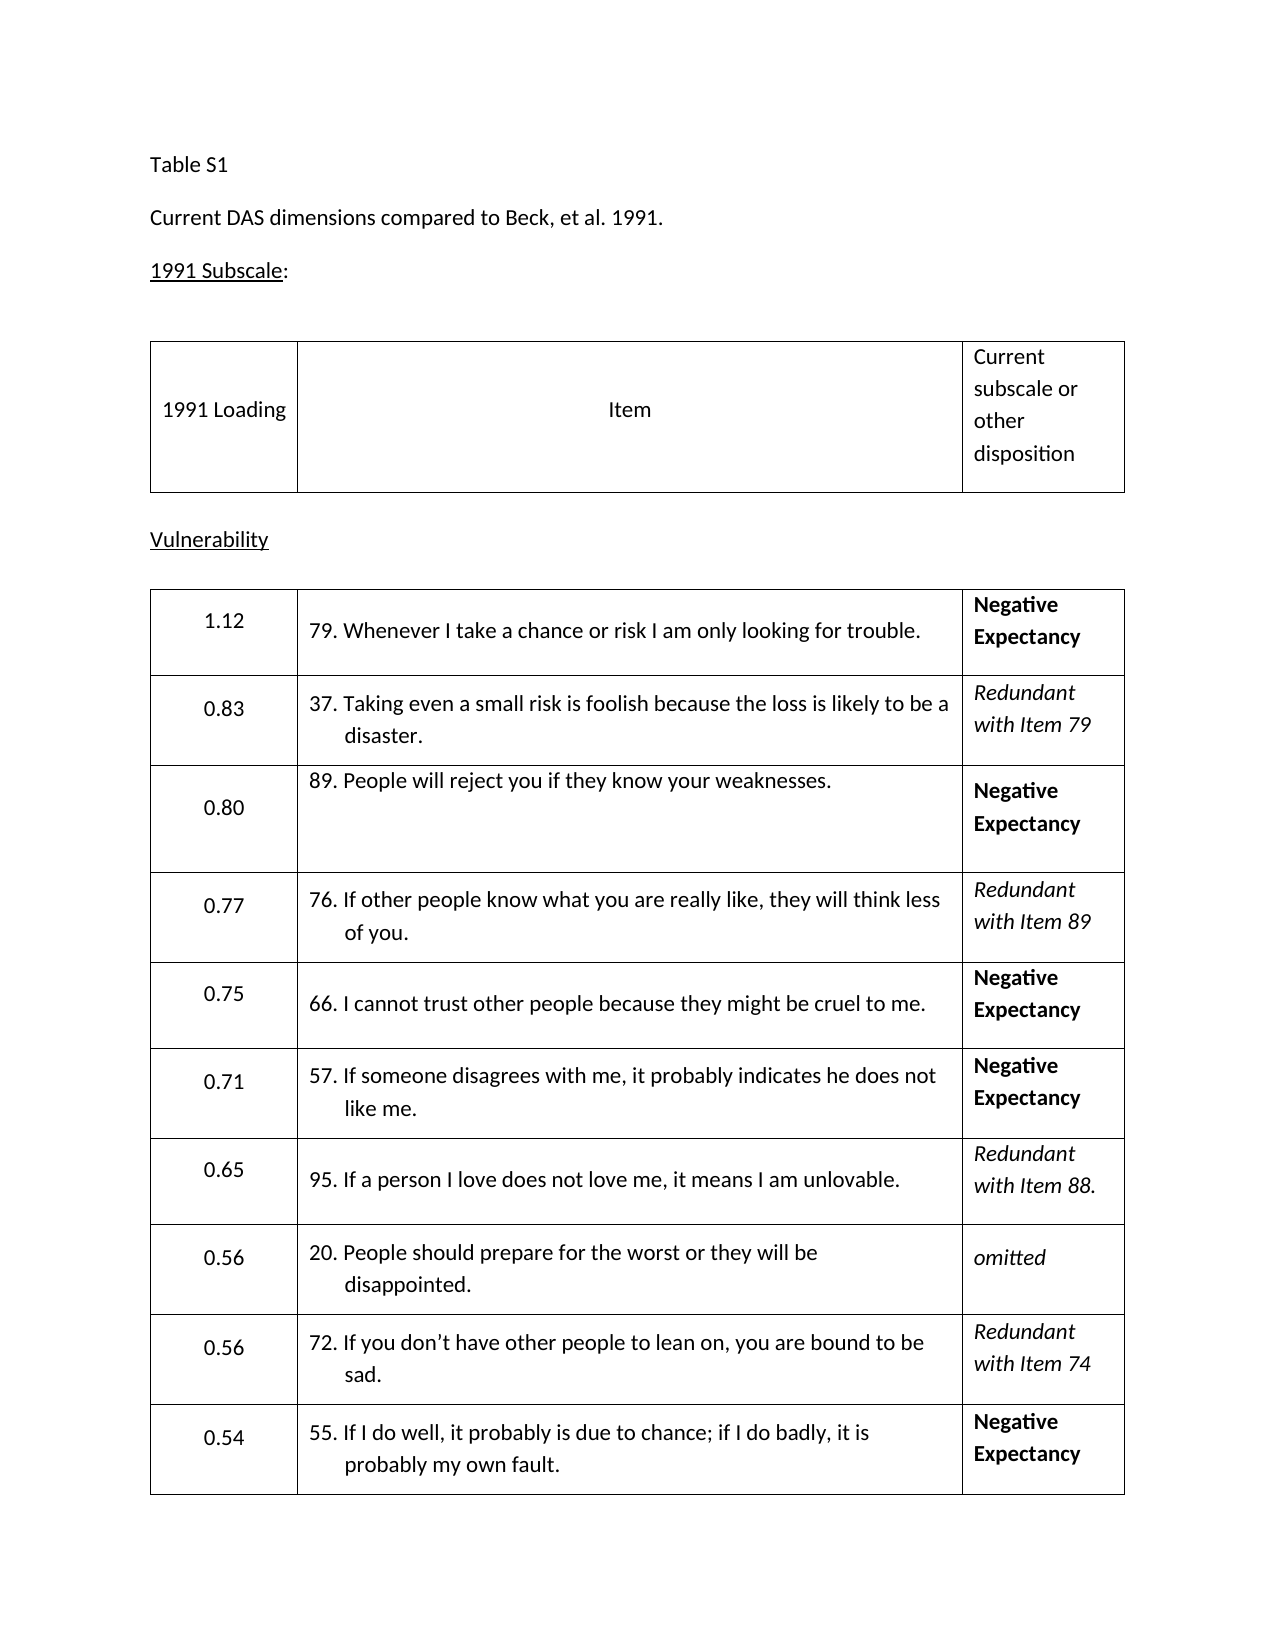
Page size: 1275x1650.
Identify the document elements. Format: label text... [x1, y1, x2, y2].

table_cell omitted [963, 1225, 1124, 1314]
table_cell 0.54 [151, 1405, 297, 1494]
table_cell 0.80 [151, 766, 297, 872]
table_cell Redundant with Item 79 [963, 676, 1124, 765]
text Table S1 [150, 150, 1125, 178]
table_cell Redundant with Item 74 [963, 1315, 1124, 1404]
text Current DAS dimensions compared to Beck, et al. 1991. [150, 203, 1125, 231]
table_cell Redundant with Item 89 [963, 873, 1124, 962]
table_cell 0.77 [151, 873, 297, 962]
table_cell Negative Expectancy [963, 1049, 1124, 1138]
text 1991 Subscale: [150, 256, 1125, 284]
table_cell Negative Expectancy [963, 1405, 1124, 1494]
text Vulnerability [150, 525, 1125, 553]
table_cell 55. If I do well, it probably is due to chance; if I do badly, it is probably my own fault. [298, 1405, 962, 1494]
table_cell 95. If a person I love does not love me, it means I am unlovable. [298, 1139, 962, 1224]
table_header Current subscale or other disposition [963, 342, 1124, 492]
table_header 79. Whenever I take a chance or risk I am only looking for trouble. [298, 590, 962, 675]
table_cell 0.65 [151, 1139, 297, 1224]
table_cell Negative Expectancy [963, 963, 1124, 1048]
table_cell Redundant with Item 88. [963, 1139, 1124, 1224]
table_cell 72. If you don’t have other people to lean on, you are bound to be sad. [298, 1315, 962, 1404]
table_cell 37. Taking even a small risk is foolish because the loss is likely to be a disaster. [298, 676, 962, 765]
table_cell 0.56 [151, 1225, 297, 1314]
table_cell 20. People should prepare for the worst or they will be disappointed. [298, 1225, 962, 1314]
table_cell 0.71 [151, 1049, 297, 1138]
table_header 1.12 [151, 590, 297, 675]
table_cell 66. I cannot trust other people because they might be cruel to me. [298, 963, 962, 1048]
table_cell 0.83 [151, 676, 297, 765]
table_header Negative Expectancy [963, 590, 1124, 675]
table_cell 89. People will reject you if they know your weaknesses. [298, 766, 962, 872]
table_header 1991 Loading [151, 342, 297, 492]
table_cell 0.75 [151, 963, 297, 1048]
table_header Item [298, 342, 962, 492]
table_cell 0.56 [151, 1315, 297, 1404]
table_cell 57. If someone disagrees with me, it probably indicates he does not like me. [298, 1049, 962, 1138]
table_cell 76. If other people know what you are really like, they will think less of you. [298, 873, 962, 962]
table_cell Negative Expectancy [963, 766, 1124, 872]
